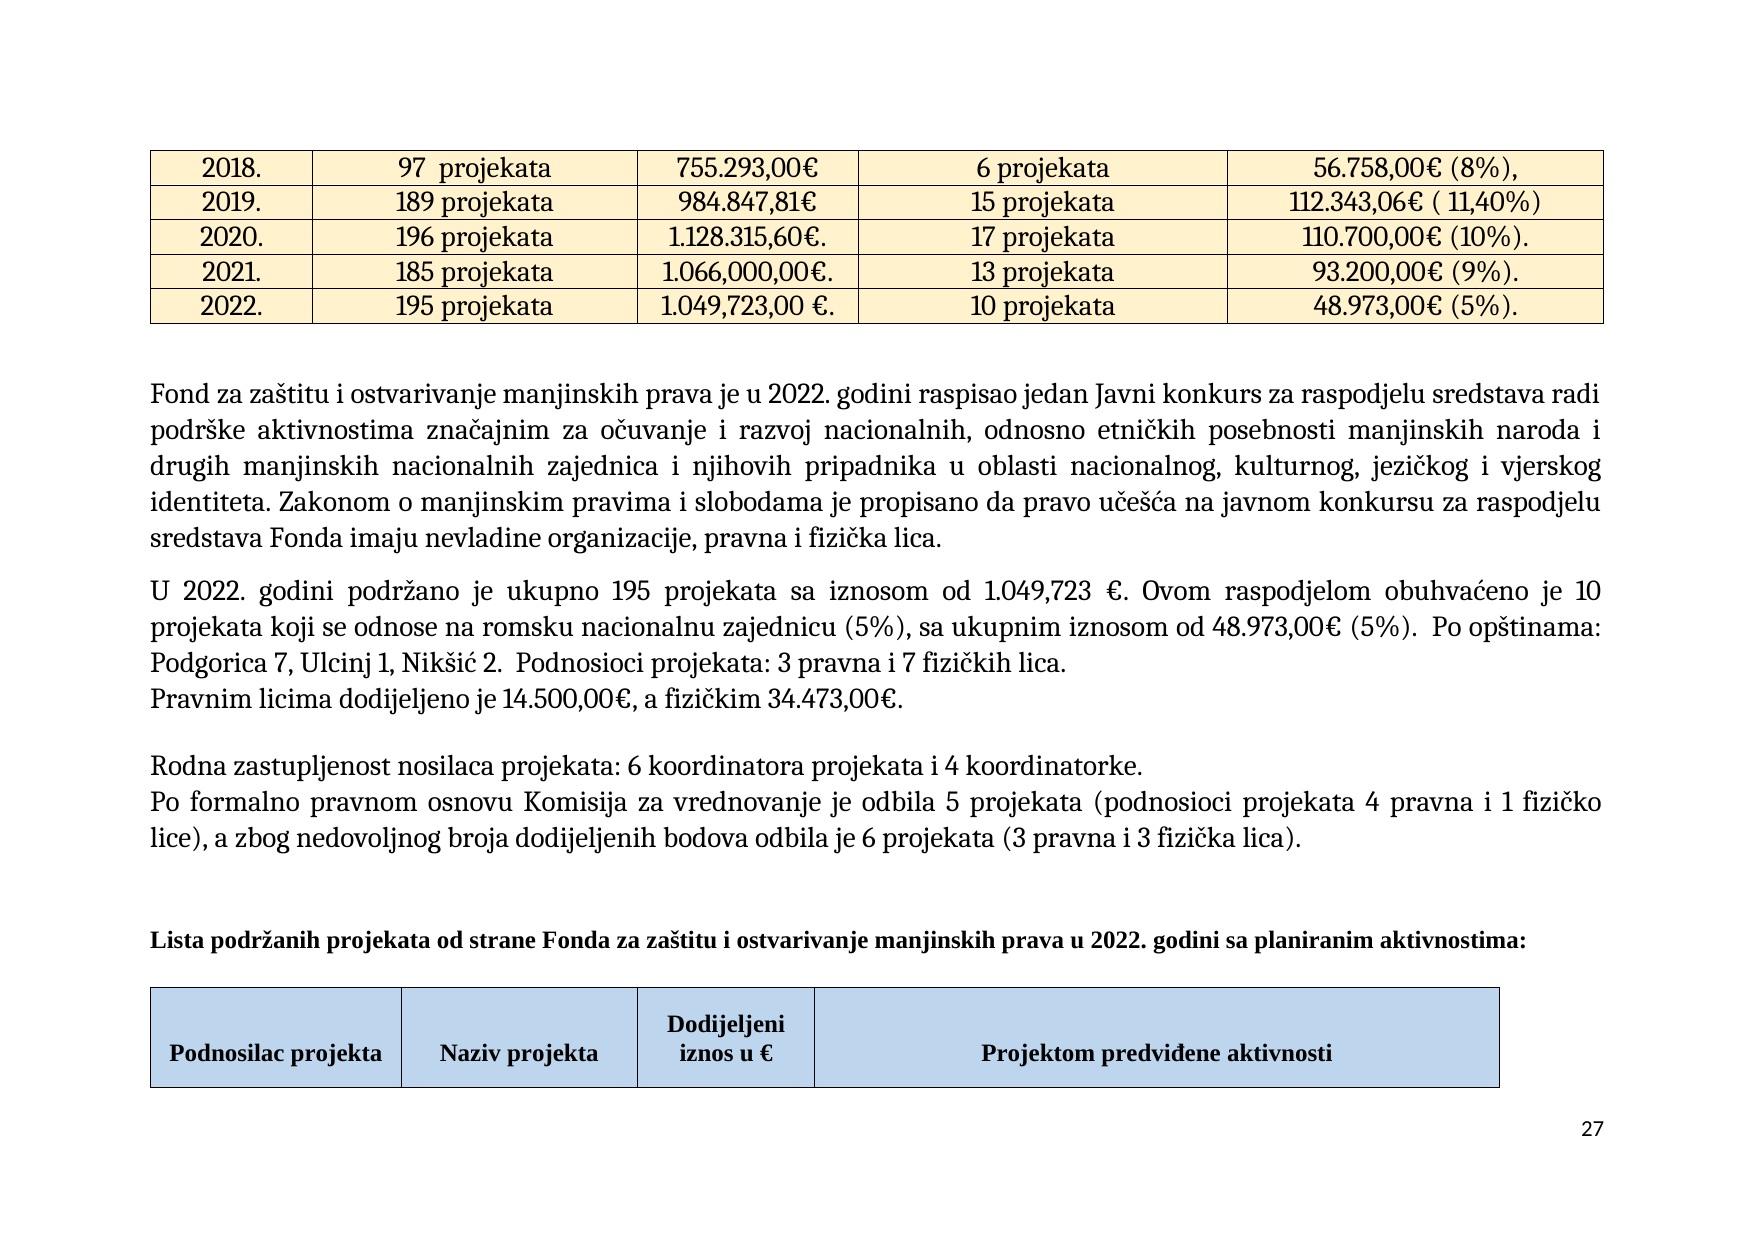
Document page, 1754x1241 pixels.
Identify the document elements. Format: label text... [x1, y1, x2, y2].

table_cell 1.066,000,00€. [638, 255, 858, 288]
table_cell 56.758,00€ (8%), [1228, 151, 1603, 184]
table_cell 97 projekata [313, 151, 637, 184]
table_header Podnosilac projekta [151, 988, 401, 1087]
table_cell 13 projekata [859, 255, 1227, 288]
text U 2022. godini podržano je ukupno 195 projekata sa iznosom od 1.049,723 €. Ovom raspodjelom obuhvaćeno je 10 projekata koji se odnose na romsku nacionalnu zajednicu (5%), sa ukupnim iznosom od 48.973,00€ (5%). Po opštinama: Podgorica 7, Ulcinj 1, Nikšić 2. Podnosioci projekata: 3 pravna i 7 fizičkih lica. [150, 574, 1604, 680]
table_cell 196 projekata [313, 220, 637, 254]
table_cell 48.973,00€ (5%). [1228, 289, 1603, 323]
text Po formalno pravnom osnovu Komisija za vrednovanje je odbila 5 projekata (podnosioci projekata 4 pravna i 1 fizičko lice), a zbog nedovoljnog broja dodijeljenih bodova odbila je 6 projekata (3 pravna i 3 fizička lica). [150, 786, 1604, 855]
text Pravnim licima dodijeljeno je 14.500,00€, a fizičkim 34.473,00€. [150, 683, 1604, 716]
table_cell 17 projekata [859, 220, 1227, 254]
table_cell 195 projekata [313, 289, 637, 323]
table_cell 2018. [151, 151, 312, 184]
table_cell 112.343,06€ ( 11,40%) [1228, 186, 1603, 219]
table_cell 1.128.315,60€. [638, 220, 858, 254]
table_cell 2021. [151, 255, 312, 288]
table_cell 984.847,81€ [638, 186, 858, 219]
table_cell 110.700,00€ (10%). [1228, 220, 1603, 254]
table_cell 93.200,00€ (9%). [1228, 255, 1603, 288]
table_header Dodijeljeni iznos u € [638, 988, 814, 1087]
table_cell 2022. [151, 289, 312, 323]
text Rodna zastupljenost nosilaca projekata: 6 koordinatora projekata i 4 koordinatorke. [150, 719, 1604, 783]
table_cell 189 projekata [313, 186, 637, 219]
table_cell 755.293,00€ [638, 151, 858, 184]
table_cell 1.049,723,00 €. [638, 289, 858, 323]
table_cell 2019. [151, 186, 312, 219]
table_cell 15 projekata [859, 186, 1227, 219]
table_header Naziv projekta [402, 988, 637, 1087]
table_cell 2020. [151, 220, 312, 254]
table_cell 185 projekata [313, 255, 637, 288]
table_cell 6 projekata [859, 151, 1227, 184]
table_cell 10 projekata [859, 289, 1227, 323]
text Lista podržanih projekata od strane Fonda za zaštitu i ostvarivanje manjinskih prava u 2022. godini sa planiranim aktivnostima: [150, 925, 1604, 954]
table_header Projektom predviđene aktivnosti [815, 988, 1499, 1087]
text Fond za zaštitu i ostvarivanje manjinskih prava je u 2022. godini raspisao jedan Javni konkurs za raspodjelu sredstava radi podrške aktivnostima značajnim za očuvanje i razvoj nacionalnih, odnosno etničkih posebnosti manjinskih naroda i drugih manjinskih nacionalnih zajednica i njihovih pripadnika u oblasti nacionalnog, kulturnog, jezičkog i vjerskog identiteta. Zakonom o manjinskim pravima i slobodama je propisano da pravo učešća na javnom konkursu za raspodjelu sredstava Fonda imaju nevladine organizacije, pravna i fizička lica. [150, 377, 1604, 555]
